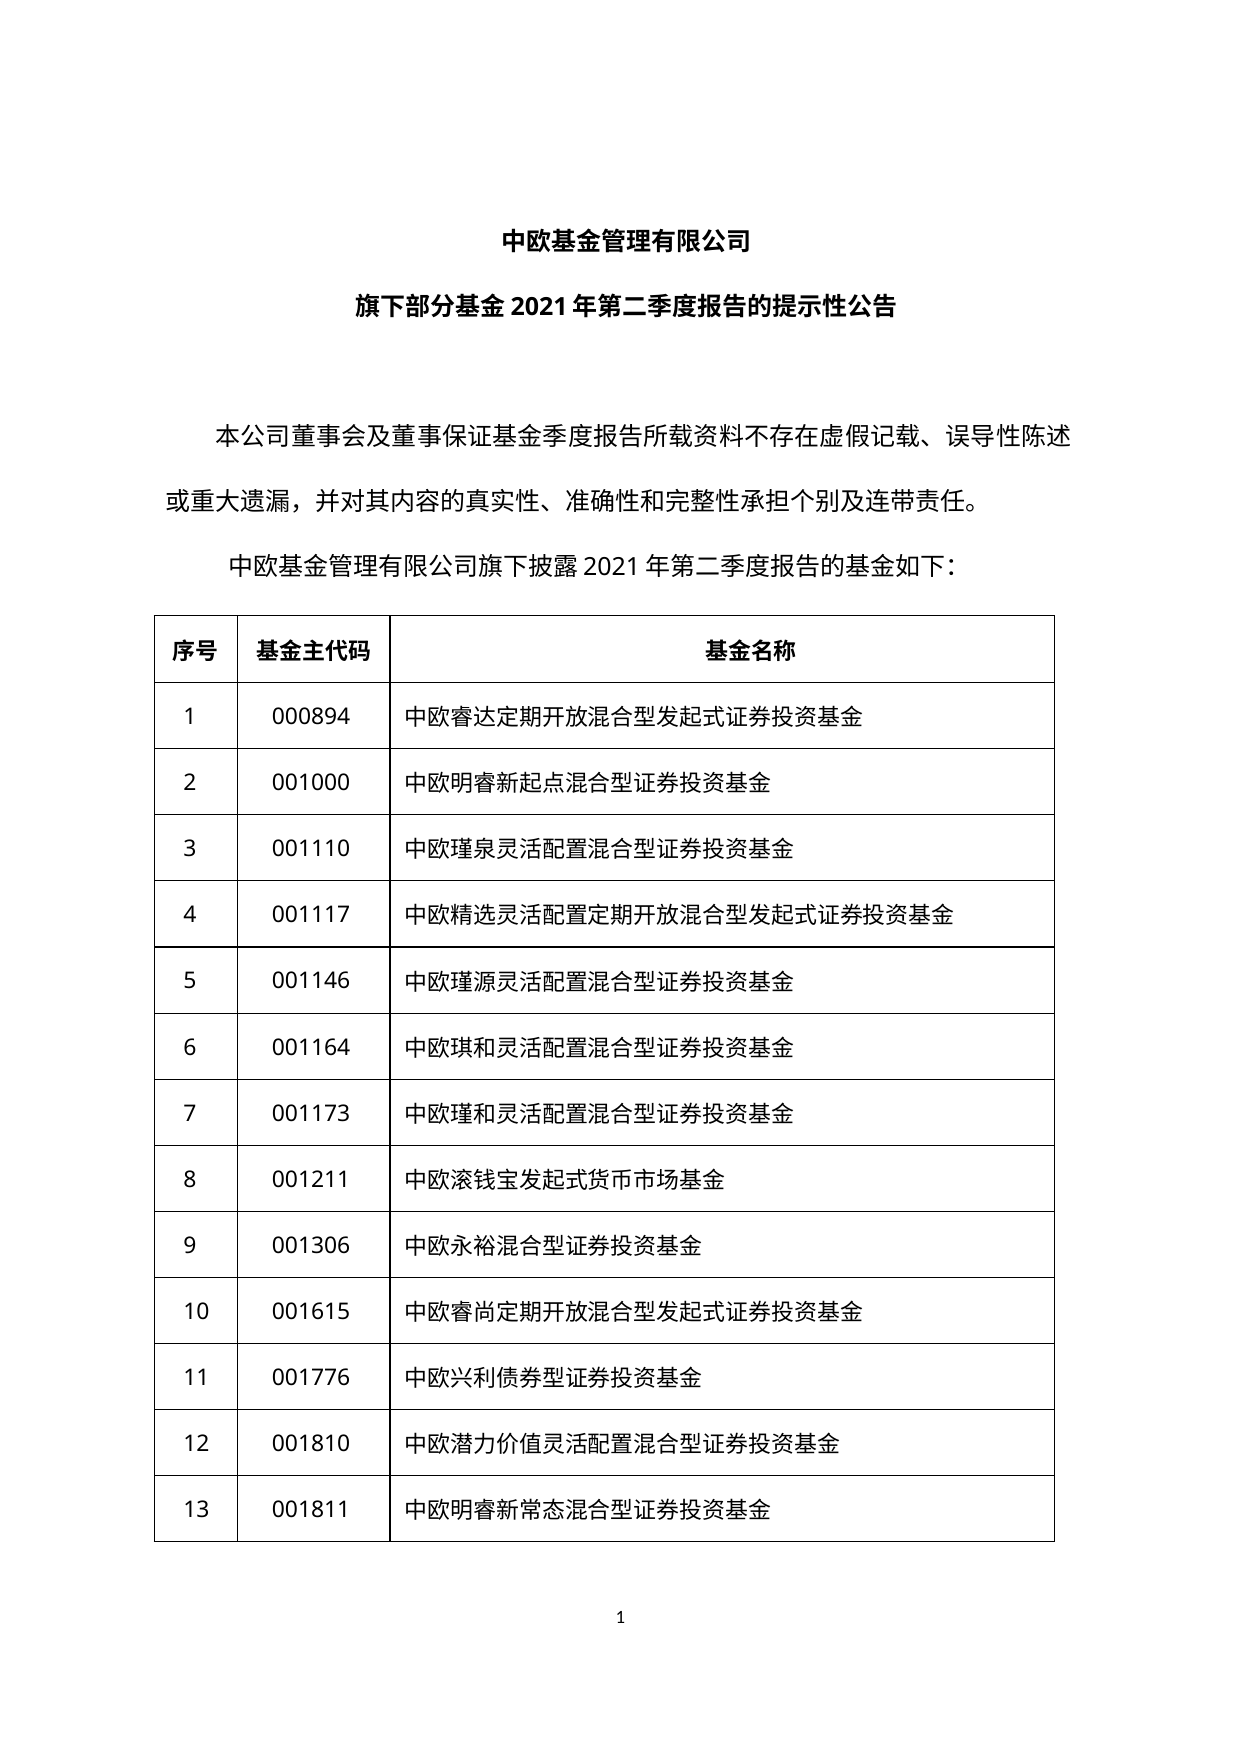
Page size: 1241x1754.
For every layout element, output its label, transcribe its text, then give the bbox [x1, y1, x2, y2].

table_cell 11 [155, 1344, 237, 1409]
table_cell 中欧瑾泉灵活配置混合型证券投资基金 [391, 815, 1054, 880]
table_cell 001173 [238, 1080, 389, 1144]
text 旗下部分基金2021年第二季度报告的提示性公告 [165, 272, 1075, 337]
table_cell 中欧明睿新起点混合型证券投资基金 [391, 749, 1054, 814]
table_cell 001110 [238, 815, 389, 880]
table_header 序号 [155, 616, 237, 682]
table_header 基金名称 [391, 616, 1054, 682]
table_cell 中欧永裕混合型证券投资基金 [391, 1212, 1054, 1277]
table_cell 12 [155, 1410, 237, 1475]
table_cell 中欧兴利债券型证券投资基金 [391, 1344, 1054, 1409]
table_cell 中欧瑾和灵活配置混合型证券投资基金 [391, 1080, 1054, 1144]
text 中欧基金管理有限公司 [165, 207, 1075, 272]
table_cell 001776 [238, 1344, 389, 1409]
table_cell 6 [155, 1014, 237, 1078]
table_cell 1 [155, 683, 237, 748]
table_cell 001000 [238, 749, 389, 814]
table_cell 001306 [238, 1212, 389, 1277]
table_cell 2 [155, 749, 237, 814]
table_cell 001211 [238, 1146, 389, 1211]
table_cell 8 [155, 1146, 237, 1211]
table_cell 001164 [238, 1014, 389, 1078]
table_cell 中欧琪和灵活配置混合型证券投资基金 [391, 1014, 1054, 1078]
table_cell 001615 [238, 1278, 389, 1343]
table_cell 10 [155, 1278, 237, 1343]
table_cell 中欧滚钱宝发起式货币市场基金 [391, 1146, 1054, 1211]
table_cell 7 [155, 1080, 237, 1144]
table_cell 3 [155, 815, 237, 880]
table_cell 001811 [238, 1476, 389, 1541]
table_cell 中欧睿尚定期开放混合型发起式证券投资基金 [391, 1278, 1054, 1343]
table_cell 5 [155, 948, 237, 1012]
table_header 基金主代码 [238, 616, 389, 682]
table_cell 中欧潜力价值灵活配置混合型证券投资基金 [391, 1410, 1054, 1475]
table_cell 001146 [238, 948, 389, 1012]
table_cell 001117 [238, 881, 389, 946]
table_cell 9 [155, 1212, 237, 1277]
table_cell 中欧精选灵活配置定期开放混合型发起式证券投资基金 [391, 881, 1054, 946]
table_cell 中欧瑾源灵活配置混合型证券投资基金 [391, 948, 1054, 1012]
table_cell 中欧明睿新常态混合型证券投资基金 [391, 1476, 1054, 1541]
text 中欧基金管理有限公司旗下披露2021年第二季度报告的基金如下： [165, 532, 1075, 597]
table_cell 000894 [238, 683, 389, 748]
text 本公司董事会及董事保证基金季度报告所载资料不存在虚假记载、误导性陈述或重大遗漏，并对其内容的真实性、准确性和完整性承担个别及连带责任。 [165, 402, 1075, 532]
table_cell 001810 [238, 1410, 389, 1475]
table_cell 13 [155, 1476, 237, 1541]
table_cell 4 [155, 881, 237, 946]
table_cell 中欧睿达定期开放混合型发起式证券投资基金 [391, 683, 1054, 748]
